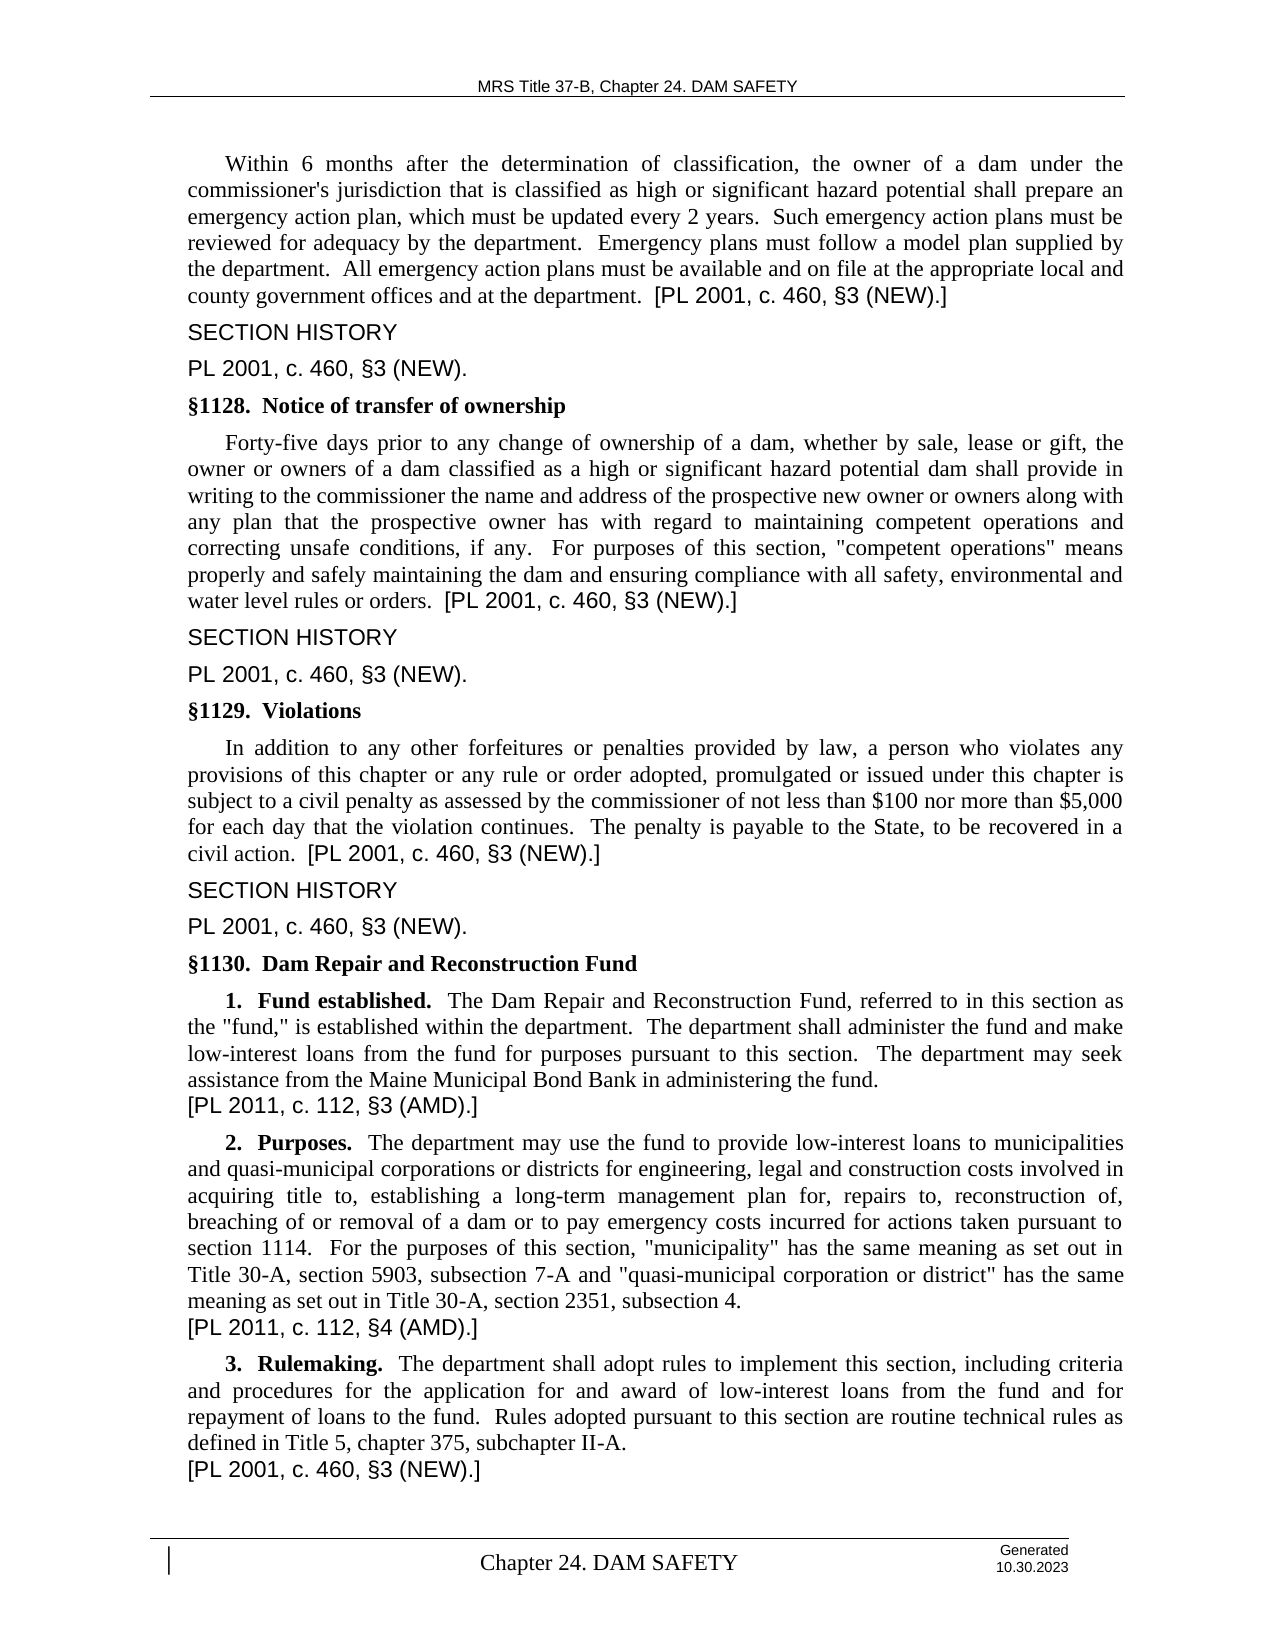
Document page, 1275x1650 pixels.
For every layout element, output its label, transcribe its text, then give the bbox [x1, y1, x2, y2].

text In addition to any other forfeitures or penalties provided by law, a person who violates any provisions of this chapter or any rule or order adopted, promulgated or issued under this chapter is subject to a civil penalty as assessed by the commissioner of not less than $100 nor more than $5,000 for each day that the violation continues. The penalty is payable to the State, to be recovered in a civil action. [PL 2001, c. 460, §3 (NEW).] [187, 734, 1125, 866]
text [PL 2011, c. 112, §4 (AMD).] [187, 1313, 1125, 1340]
text 2. Purposes. The department may use the fund to provide low-interest loans to municipalities and quasi-municipal corporations or districts for engineering, legal and construction costs involved in acquiring title to, establishing a long-term management plan for, repairs to, reconstruction of, breaching of or removal of a dam or to pay emergency costs incurred for actions taken pursuant to section 1114. For the purposes of this section, "municipality" has the same meaning as set out in Title 30‑A, section 5903, subsection 7‑A and "quasi-municipal corporation or district" has the same meaning as set out in Title 30‑A, section 2351, subsection 4. [187, 1129, 1125, 1313]
text Within 6 months after the determination of classification, the owner of a dam under the commissioner's jurisdiction that is classified as high or significant hazard potential shall prepare an emergency action plan, which must be updated every 2 years. Such emergency action plans must be reviewed for adequacy by the department. Emergency plans must follow a model plan supplied by the department. All emergency action plans must be available and on file at the appropriate local and county government offices and at the department. [PL 2001, c. 460, §3 (NEW).] [187, 150, 1125, 308]
text SECTION HISTORY [187, 319, 1125, 345]
text 3. Rulemaking. The department shall adopt rules to implement this section, including criteria and procedures for the application for and award of low-interest loans from the fund and for repayment of loans to the fund. Rules adopted pursuant to this section are routine technical rules as defined in Title 5, chapter 375, subchapter II‑A. [187, 1350, 1125, 1456]
text PL 2001, c. 460, §3 (NEW). [187, 661, 1125, 687]
text 1. Fund established. The Dam Repair and Reconstruction Fund, referred to in this section as the "fund," is established within the department. The department shall administer the fund and make low-interest loans from the fund for purposes pursuant to this section. The department may seek assistance from the Maine Municipal Bond Bank in administering the fund. [187, 987, 1125, 1092]
text Forty-five days prior to any change of ownership of a dam, whether by sale, lease or gift, the owner or owners of a dam classified as a high or significant hazard potential dam shall provide in writing to the commissioner the name and address of the prospective new owner or owners along with any plan that the prospective owner has with regard to maintaining competent operations and correcting unsafe conditions, if any. For purposes of this section, "competent operations" means properly and safely maintaining the dam and ensuring compliance with all safety, environmental and water level rules or orders. [PL 2001, c. 460, §3 (NEW).] [187, 429, 1125, 613]
text PL 2001, c. 460, §3 (NEW). [187, 355, 1125, 382]
text §1130. Dam Repair and Reconstruction Fund [187, 950, 1125, 976]
text §1128. Notice of transfer of ownership [187, 392, 1125, 418]
text SECTION HISTORY [187, 877, 1125, 903]
text [PL 2001, c. 460, §3 (NEW).] [187, 1456, 1125, 1482]
text §1129. Violations [187, 697, 1125, 724]
text SECTION HISTORY [187, 624, 1125, 650]
text PL 2001, c. 460, §3 (NEW). [187, 913, 1125, 940]
text [PL 2011, c. 112, §3 (AMD).] [187, 1092, 1125, 1119]
